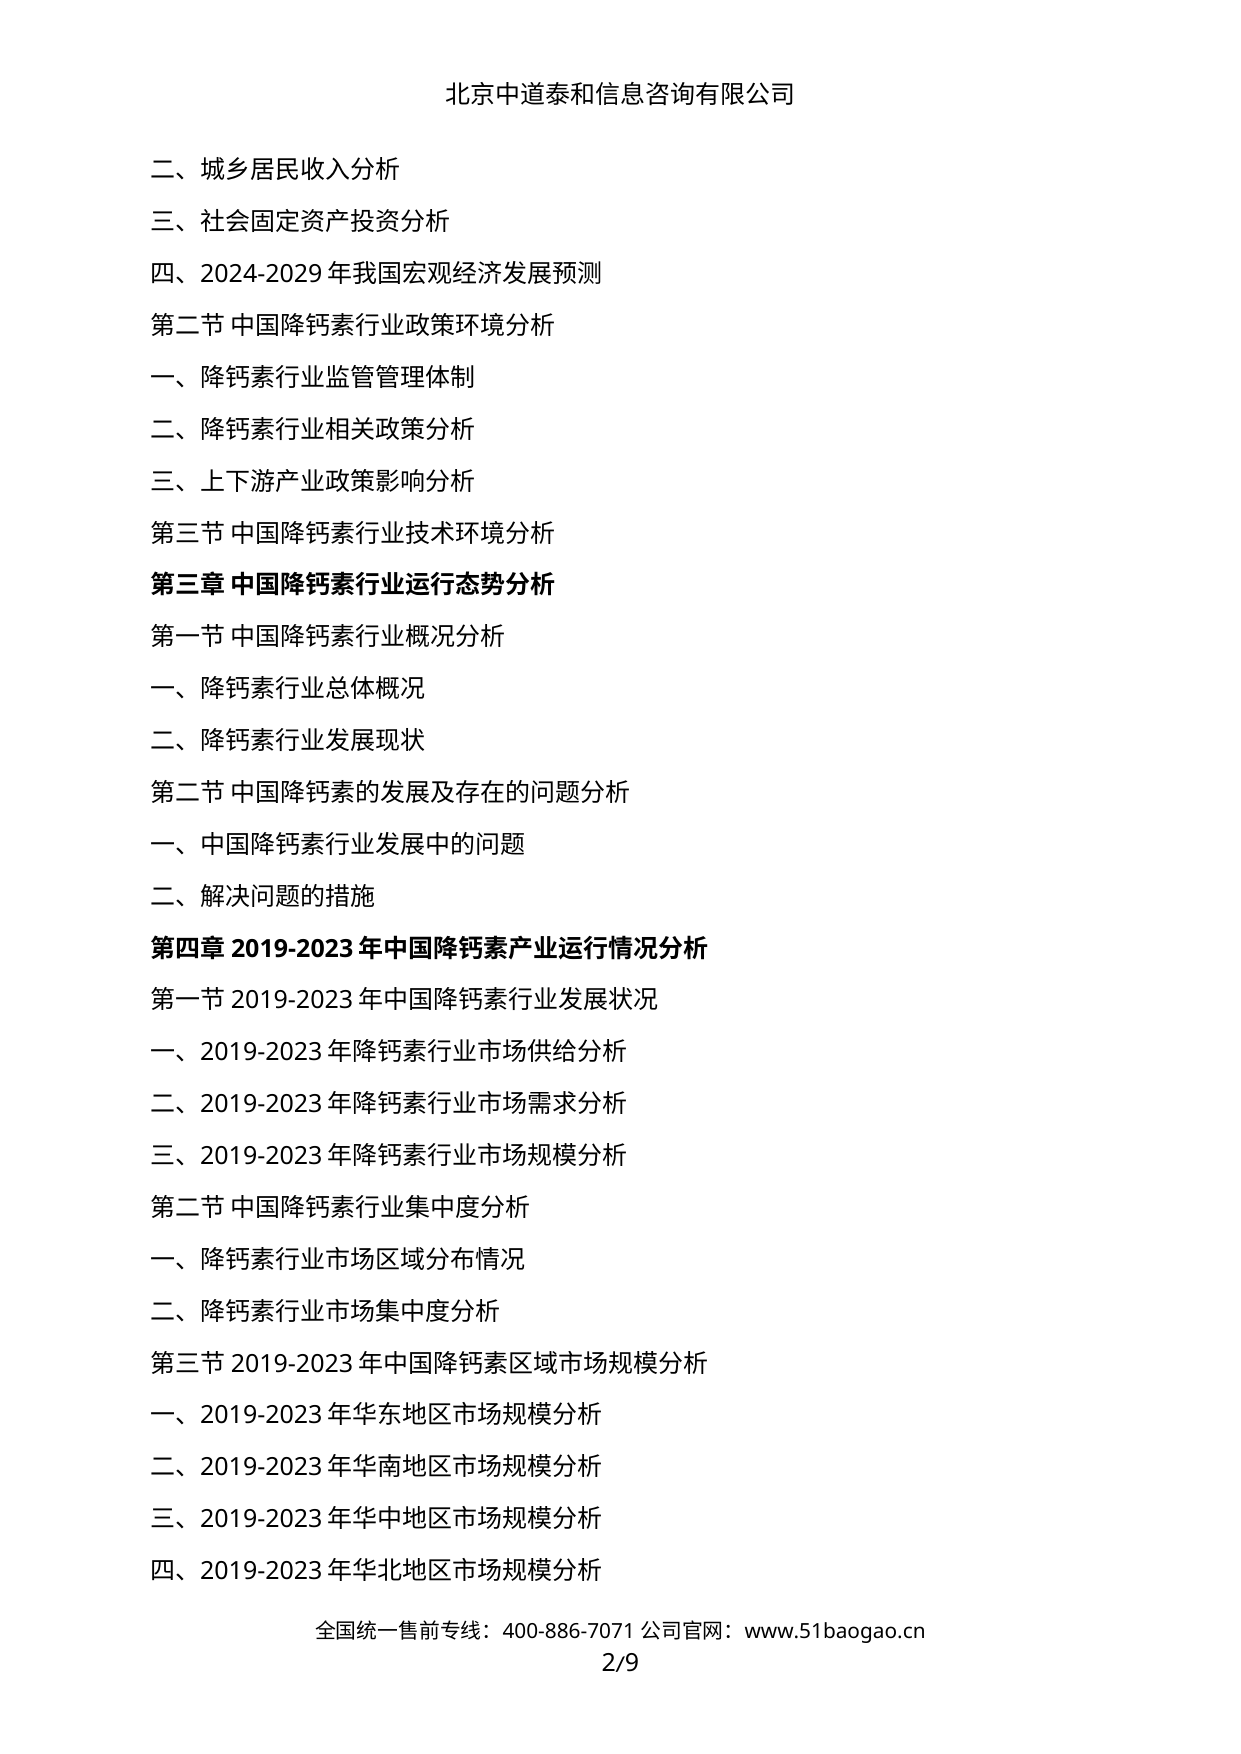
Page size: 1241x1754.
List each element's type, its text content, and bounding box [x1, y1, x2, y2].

text 三、上下游产业政策影响分析 [150, 461, 1090, 497]
text 一、降钙素行业总体概况 [150, 669, 1090, 705]
text 四、2024-2029年我国宏观经济发展预测 [150, 254, 1090, 290]
text 第三节 2019-2023年中国降钙素区域市场规模分析 [150, 1343, 1090, 1379]
text 一、2019-2023年降钙素行业市场供给分析 [150, 1032, 1090, 1068]
text 一、降钙素行业市场区域分布情况 [150, 1239, 1090, 1276]
text 二、降钙素行业市场集中度分析 [150, 1291, 1090, 1327]
text 四、2019-2023年华北地区市场规模分析 [150, 1551, 1090, 1587]
text 二、解决问题的措施 [150, 876, 1090, 912]
text 三、社会固定资产投资分析 [150, 202, 1090, 238]
text 第二节 中国降钙素行业政策环境分析 [150, 306, 1090, 342]
text 三、2019-2023年华中地区市场规模分析 [150, 1499, 1090, 1535]
text 第一节 中国降钙素行业概况分析 [150, 617, 1090, 653]
text 二、城乡居民收入分析 [150, 150, 1090, 186]
text 一、降钙素行业监管管理体制 [150, 357, 1090, 394]
text 第三节 中国降钙素行业技术环境分析 [150, 513, 1090, 549]
text 二、降钙素行业发展现状 [150, 721, 1090, 757]
text 一、中国降钙素行业发展中的问题 [150, 824, 1090, 861]
text 第二节 中国降钙素的发展及存在的问题分析 [150, 772, 1090, 809]
text 第四章 2019-2023年中国降钙素产业运行情况分析 [150, 928, 1090, 964]
text 二、2019-2023年降钙素行业市场需求分析 [150, 1084, 1090, 1120]
text 三、2019-2023年降钙素行业市场规模分析 [150, 1136, 1090, 1172]
text 一、2019-2023年华东地区市场规模分析 [150, 1395, 1090, 1431]
text 第三章 中国降钙素行业运行态势分析 [150, 565, 1090, 601]
text 二、2019-2023年华南地区市场规模分析 [150, 1447, 1090, 1483]
text 第二节 中国降钙素行业集中度分析 [150, 1187, 1090, 1224]
text 第一节 2019-2023年中国降钙素行业发展状况 [150, 980, 1090, 1016]
text 二、降钙素行业相关政策分析 [150, 409, 1090, 446]
